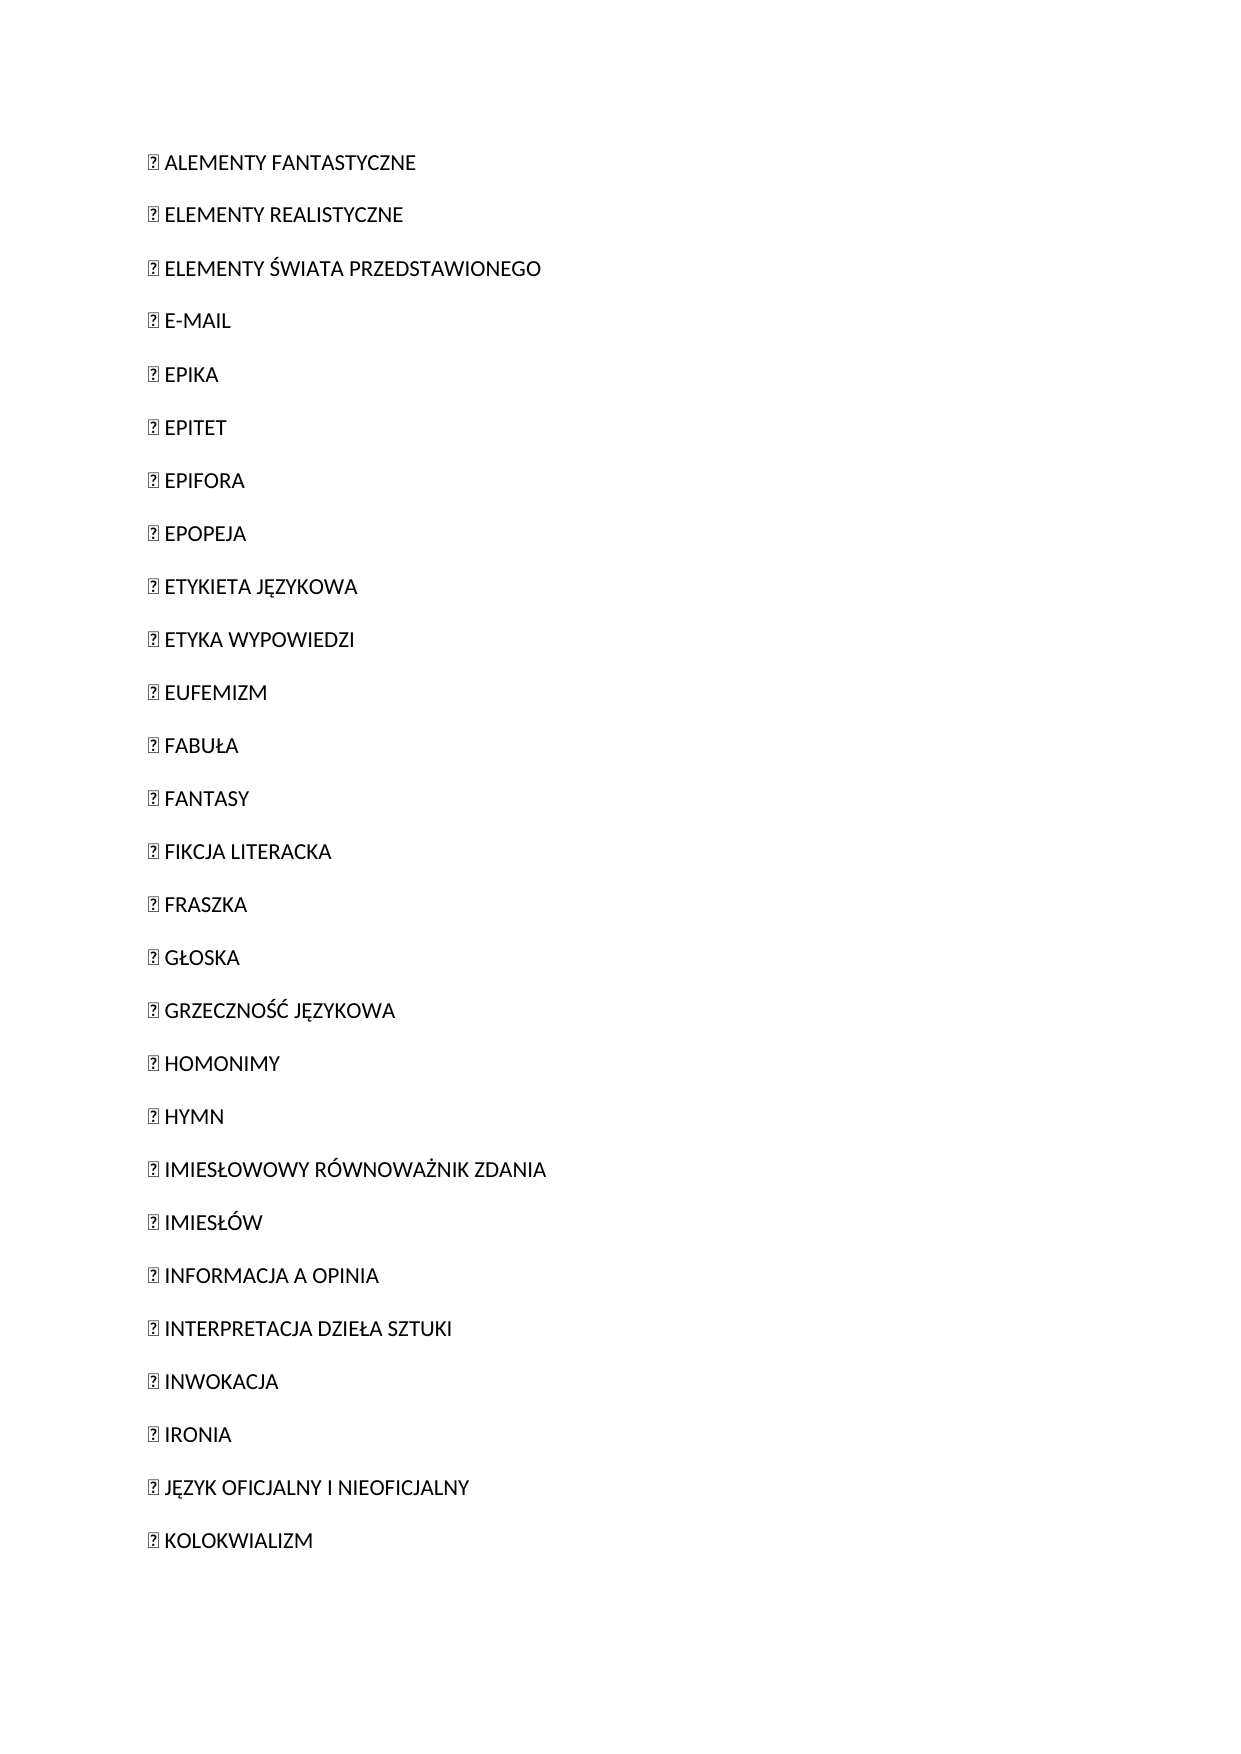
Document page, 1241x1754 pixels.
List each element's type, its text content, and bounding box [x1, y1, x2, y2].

text  INFORMACJA A OPINIA [148, 1261, 1093, 1289]
text  ELEMENTY ŚWIATA PRZEDSTAWIONEGO [148, 254, 1093, 282]
text  EPOPEJA [148, 519, 1093, 547]
text  EPIKA [148, 360, 1093, 388]
text  EPITET [148, 413, 1093, 441]
text  IRONIA [148, 1420, 1093, 1448]
text  ELEMENTY REALISTYCZNE [148, 201, 1093, 229]
text  FRASZKA [148, 890, 1093, 918]
text  HYMN [148, 1102, 1093, 1130]
text  JĘZYK OFICJALNY I NIEOFICJALNY [148, 1473, 1093, 1501]
text  E-MAIL [148, 307, 1093, 335]
text  EUFEMIZM [148, 678, 1093, 706]
text  ETYKA WYPOWIEDZI [148, 625, 1093, 653]
text  GRZECZNOŚĆ JĘZYKOWA [148, 996, 1093, 1024]
text  INWOKACJA [148, 1367, 1093, 1395]
text  EPIFORA [148, 466, 1093, 494]
text  INTERPRETACJA DZIEŁA SZTUKI [148, 1314, 1093, 1342]
text  IMIESŁOWOWY RÓWNOWAŻNIK ZDANIA [148, 1155, 1093, 1183]
text  ALEMENTY FANTASTYCZNE [148, 148, 1093, 176]
text  KOLOKWIALIZM [148, 1526, 1093, 1554]
text  IMIESŁÓW [148, 1208, 1093, 1236]
text  HOMONIMY [148, 1049, 1093, 1077]
text  FANTASY [148, 784, 1093, 812]
text  ETYKIETA JĘZYKOWA [148, 572, 1093, 600]
text  FABUŁA [148, 731, 1093, 759]
text  GŁOSKA [148, 943, 1093, 971]
text  FIKCJA LITERACKA [148, 837, 1093, 865]
